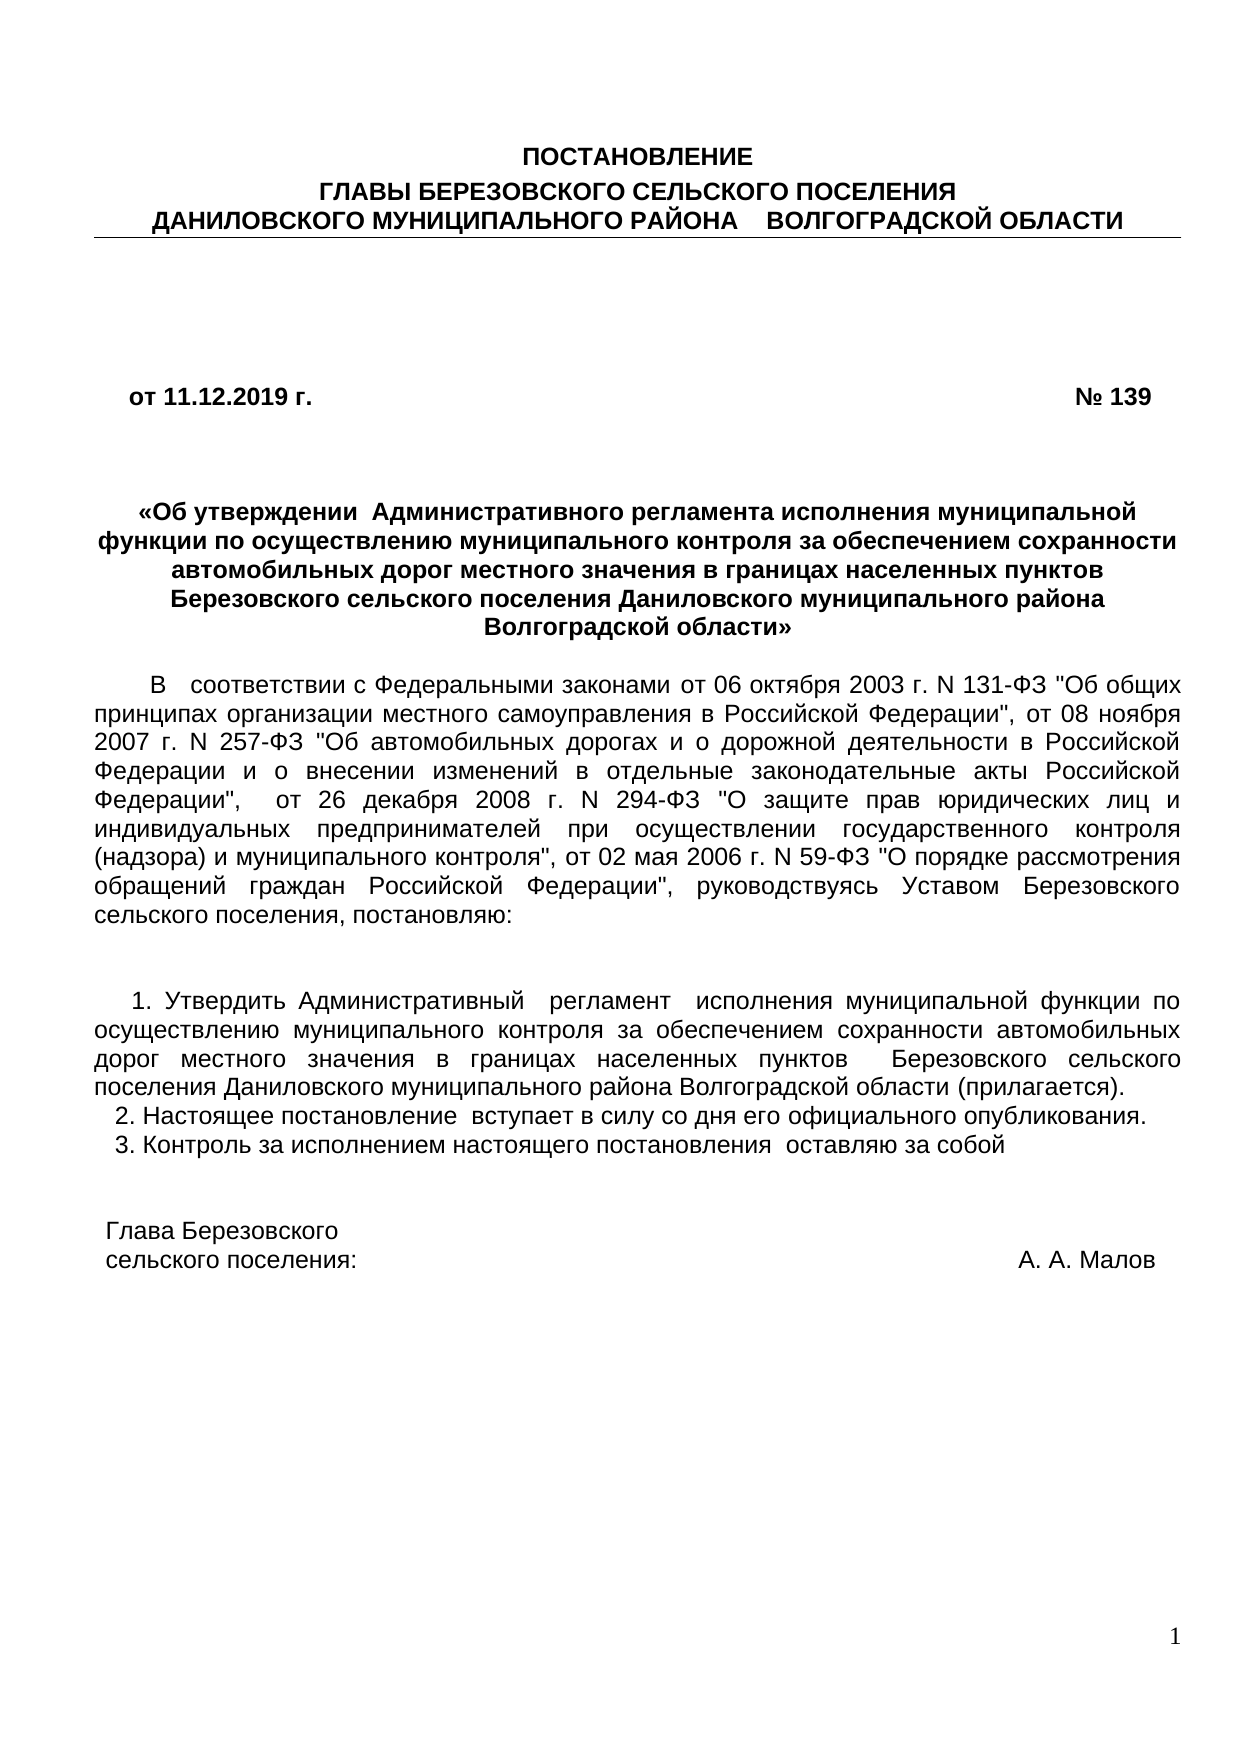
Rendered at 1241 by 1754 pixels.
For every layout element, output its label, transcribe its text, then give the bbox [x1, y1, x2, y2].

text «Об утверждении Административного регламента исполнения муниципальной функции по осуществлению муниципального контроля за обеспечением сохранности автомобильных дорог местного значения в границах населенных пунктов Березовского сельского поселения Даниловского муниципального района Волгоградской области» [94, 497, 1181, 641]
subtitle ПОСТАНОВЛЕНИЕ [94, 142, 1181, 171]
text ГЛАВЫ БЕРЕЗОВСКОГО СЕЛЬСКОГО ПОСЕЛЕНИЯ [94, 177, 1181, 206]
table_header А. А. Малов [809, 1187, 1167, 1273]
text ДАНИЛОВСКОГО МУНИЦИПАЛЬНОГО РАЙОНА ВОЛГОГРАДСКОЙ ОБЛАСТИ [94, 206, 1181, 237]
text 3. Контроль за исполнением настоящего постановления оставляю за собой [94, 1130, 1181, 1158]
text от 11.12.2019 г. № 139 [94, 382, 1181, 411]
text 1. Утвердить Административный регламент исполнения муниципальной функции по осуществлению муниципального контроля за обеспечением сохранности автомобильных дорог местного значения в границах населенных пунктов Березовского сельского поселения Даниловского муниципального района Волгоградской области (прилагается). [94, 986, 1181, 1101]
table_header Глава Березовского сельского поселения: [94, 1187, 809, 1273]
text В соответствии с Федеральными законами от 06 октября 2003 г. N 131-ФЗ "Об общих принципах организации местного самоуправления в Российской Федерации", от 08 ноября 2007 г. N 257-ФЗ "Об автомобильных дорогах и о дорожной деятельности в Российской Федерации и о внесении изменений в отдельные законодательные акты Российской Федерации", от 26 декабря 2008 г. N 294-ФЗ "О защите прав юридических лиц и индивидуальных предпринимателей при осуществлении государственного контроля (надзора) и муниципального контроля", от 02 мая 2006 г. N 59-ФЗ "О порядке рассмотрения обращений граждан Российской Федерации", руководствуясь Уставом Березовского сельского поселения, постановляю: [94, 670, 1181, 928]
text 2. Настоящее постановление вступает в силу со дня его официального опубликования. [94, 1101, 1181, 1130]
